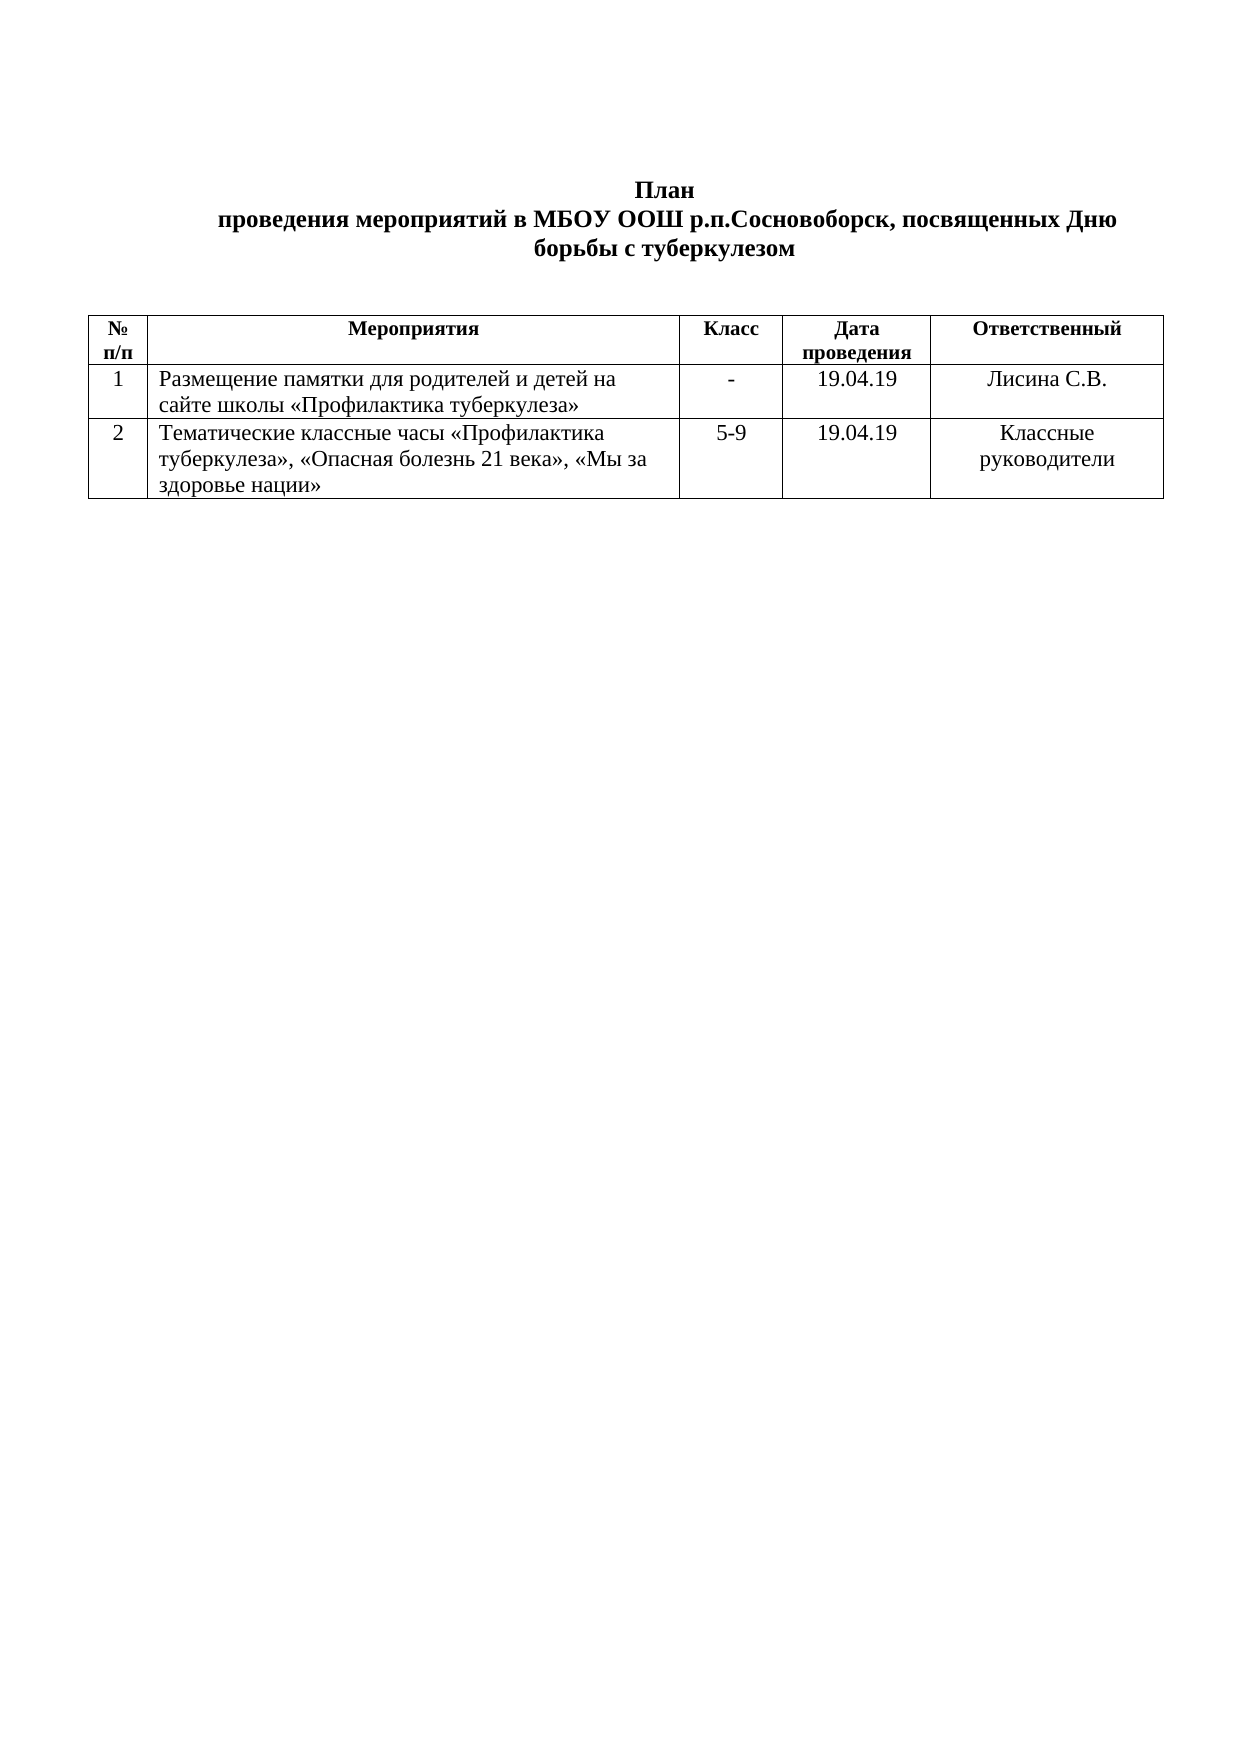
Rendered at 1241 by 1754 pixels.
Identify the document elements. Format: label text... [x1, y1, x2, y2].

table_cell Классные руководители [931, 419, 1163, 498]
table_cell Лисина С.В. [931, 365, 1163, 418]
table_header Класс [680, 316, 782, 364]
table_header Мероприятия [148, 316, 679, 364]
table_cell 19.04.19 [783, 419, 930, 498]
table_header Ответственный [931, 316, 1163, 364]
table_header Дата проведения [783, 316, 930, 364]
table_cell Тематические классные часы «Профилактика туберкулеза», «Опасная болезнь 21 века», «Мы за здоровье нации» [148, 419, 679, 498]
table_cell 5-9 [680, 419, 782, 498]
table_header № п/п [89, 316, 147, 364]
table_cell - [680, 365, 782, 418]
table_cell 19.04.19 [783, 365, 930, 418]
table_cell 2 [89, 419, 147, 498]
text План [177, 176, 1152, 204]
text проведения мероприятий в МБОУ ООШ р.п.Сосновоборск, посвященных Дню борьбы с туберкулезом [177, 204, 1152, 262]
table_cell Размещение памятки для родителей и детей на сайте школы «Профилактика туберкулеза» [148, 365, 679, 418]
table_cell 1 [89, 365, 147, 418]
